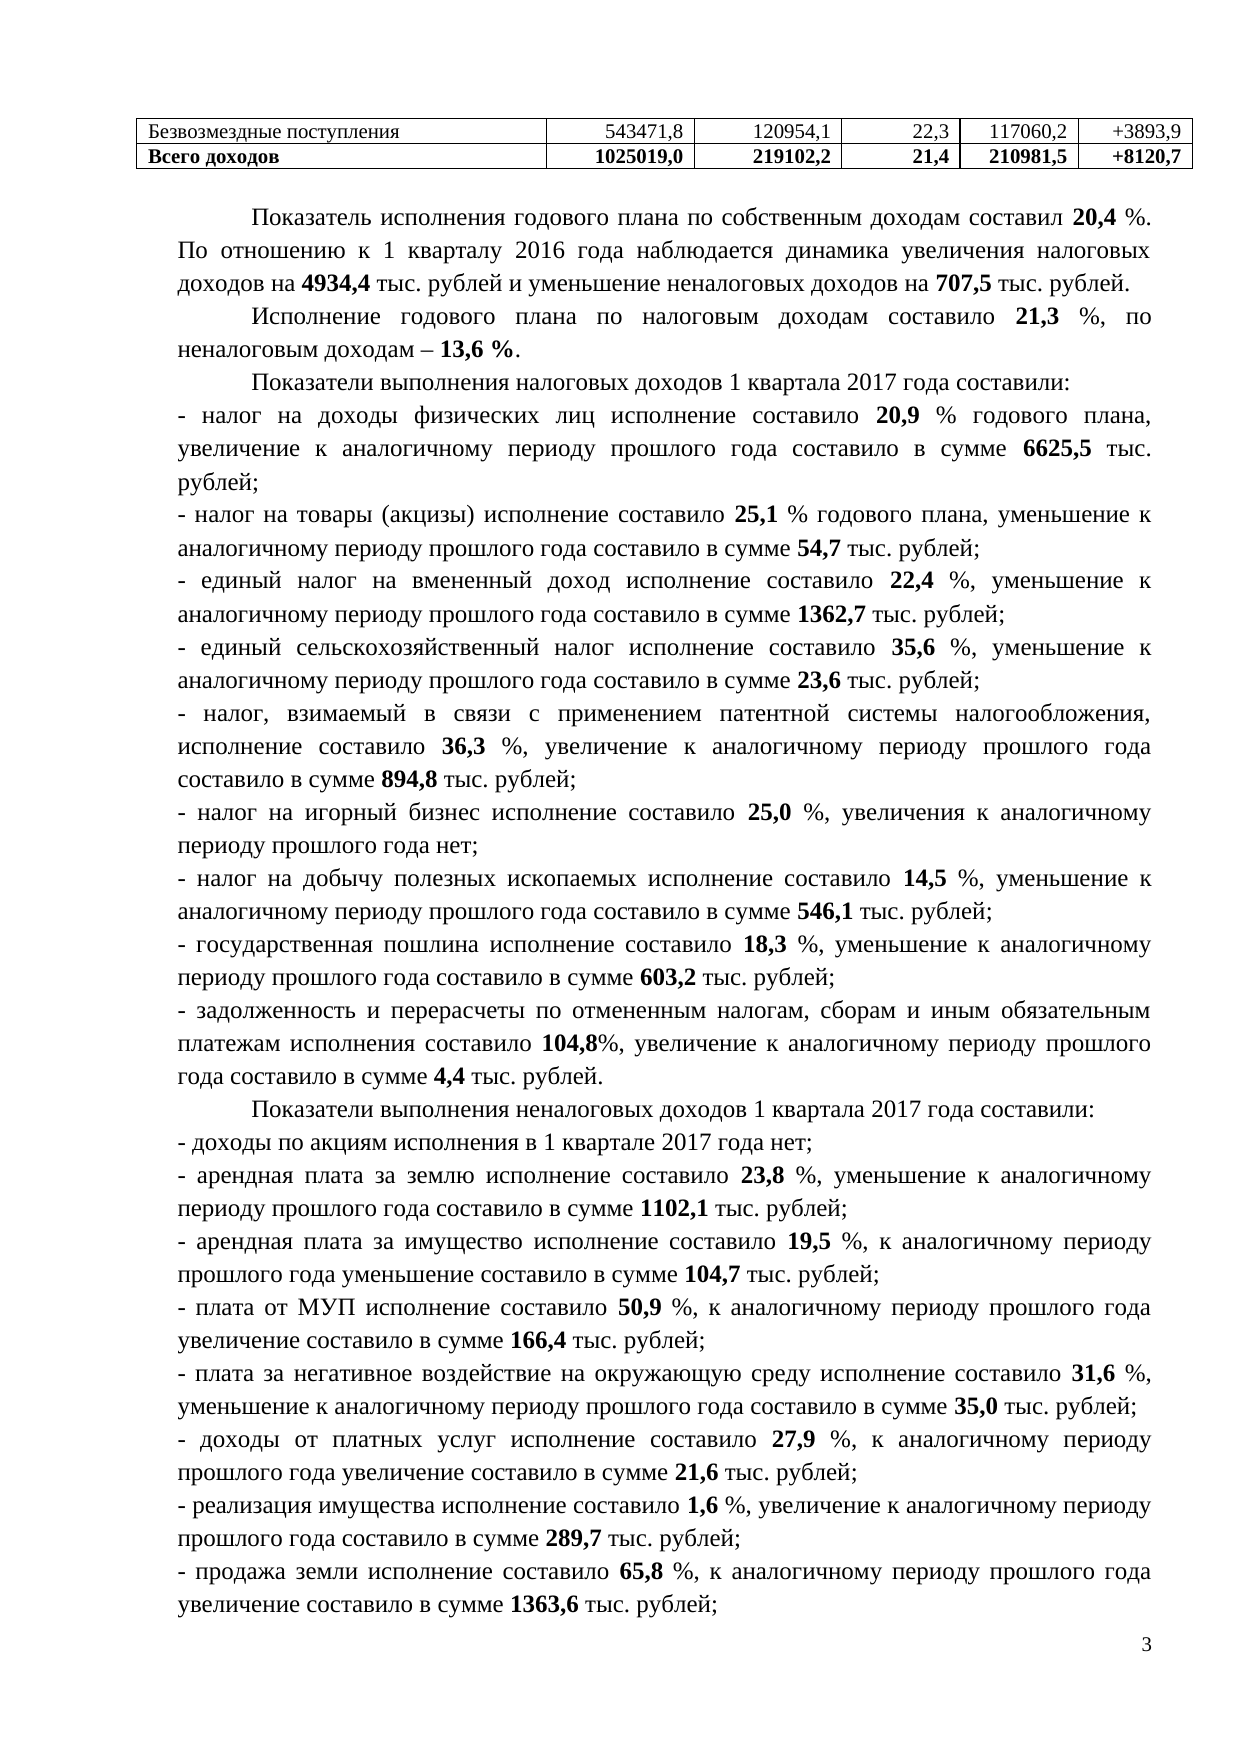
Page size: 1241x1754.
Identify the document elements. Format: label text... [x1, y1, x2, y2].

text - плата за негативное воздействие на окружающую среду исполнение составило 31,6 %, уменьшение к аналогичному периоду прошлого года составило в сумме 35,0 тыс. рублей; [177, 1358, 1152, 1420]
table_cell Всего доходов [137, 144, 546, 168]
table_cell 120954,1 [695, 119, 841, 143]
text Показатель исполнения годового плана по собственным доходам составил 20,4 %. По отношению к 1 кварталу 2016 года наблюдается динамика увеличения налоговых доходов на 4934,4 тыс. рублей и уменьшение неналоговых доходов на 707,5 тыс. рублей. [177, 202, 1152, 297]
text - арендная плата за землю исполнение составило 23,8 %, уменьшение к аналогичному периоду прошлого года составило в сумме 1102,1 тыс. рублей; [177, 1160, 1152, 1222]
text - налог на доходы физических лиц исполнение составило 20,9 % годового плана, увеличение к аналогичному периоду прошлого года составило в сумме 6625,5 тыс. рублей; [177, 401, 1152, 495]
text Исполнение годового плана по налоговым доходам составило 21,3 %, по неналоговым доходам – 13,6 %. [177, 301, 1152, 363]
text - государственная пошлина исполнение составило 18,3 %, уменьшение к аналогичному периоду прошлого года составило в сумме 603,2 тыс. рублей; [177, 929, 1152, 991]
text - налог на товары (акцизы) исполнение составило 25,1 % годового плана, уменьшение к аналогичному периоду прошлого года составило в сумме 54,7 тыс. рублей; [177, 499, 1152, 561]
text - задолженность и перерасчеты по отмененным налогам, сборам и иным обязательным платежам исполнения составило 104,8%, увеличение к аналогичному периоду прошлого года составило в сумме 4,4 тыс. рублей. [177, 995, 1152, 1090]
text - налог на добычу полезных ископаемых исполнение составило 14,5 %, уменьшение к аналогичному периоду прошлого года составило в сумме 546,1 тыс. рублей; [177, 863, 1152, 924]
text - доходы от платных услуг исполнение составило 27,9 %, к аналогичному периоду прошлого года увеличение составило в сумме 21,6 тыс. рублей; [177, 1424, 1152, 1486]
table_cell 219102,2 [695, 144, 841, 168]
table_cell 22,3 [842, 119, 959, 143]
table_cell Безвозмездные поступления [137, 119, 546, 143]
text - единый налог на вмененный доход исполнение составило 22,4 %, уменьшение к аналогичному периоду прошлого года составило в сумме 1362,7 тыс. рублей; [177, 566, 1152, 627]
text Показатели выполнения неналоговых доходов 1 квартала 2017 года составили: [177, 1094, 1152, 1123]
table_cell 21,4 [842, 144, 959, 168]
table_cell 210981,5 [961, 144, 1078, 168]
text - доходы по акциям исполнения в 1 квартале 2017 года нет; [177, 1127, 1152, 1156]
text - налог на игорный бизнес исполнение составило 25,0 %, увеличения к аналогичному периоду прошлого года нет; [177, 797, 1152, 858]
text Показатели выполнения налоговых доходов 1 квартала 2017 года составили: [177, 367, 1152, 396]
table_cell 543471,8 [547, 119, 694, 143]
text - продажа земли исполнение составило 65,8 %, к аналогичному периоду прошлого года увеличение составило в сумме 1363,6 тыс. рублей; [177, 1556, 1152, 1618]
table_cell +8120,7 [1079, 144, 1192, 168]
text - единый сельскохозяйственный налог исполнение составило 35,6 %, уменьшение к аналогичному периоду прошлого года составило в сумме 23,6 тыс. рублей; [177, 632, 1152, 693]
text - реализация имущества исполнение составило 1,6 %, увеличение к аналогичному периоду прошлого года составило в сумме 289,7 тыс. рублей; [177, 1490, 1152, 1552]
table_cell 117060,2 [961, 119, 1078, 143]
text - плата от МУП исполнение составило 50,9 %, к аналогичному периоду прошлого года увеличение составило в сумме 166,4 тыс. рублей; [177, 1292, 1152, 1354]
text - арендная плата за имущество исполнение составило 19,5 %, к аналогичному периоду прошлого года уменьшение составило в сумме 104,7 тыс. рублей; [177, 1226, 1152, 1288]
table_cell +3893,9 [1079, 119, 1192, 143]
table_cell 1025019,0 [547, 144, 694, 168]
text - налог, взимаемый в связи с применением патентной системы налогообложения, исполнение составило 36,3 %, увеличение к аналогичному периоду прошлого года составило в сумме 894,8 тыс. рублей; [177, 698, 1152, 792]
